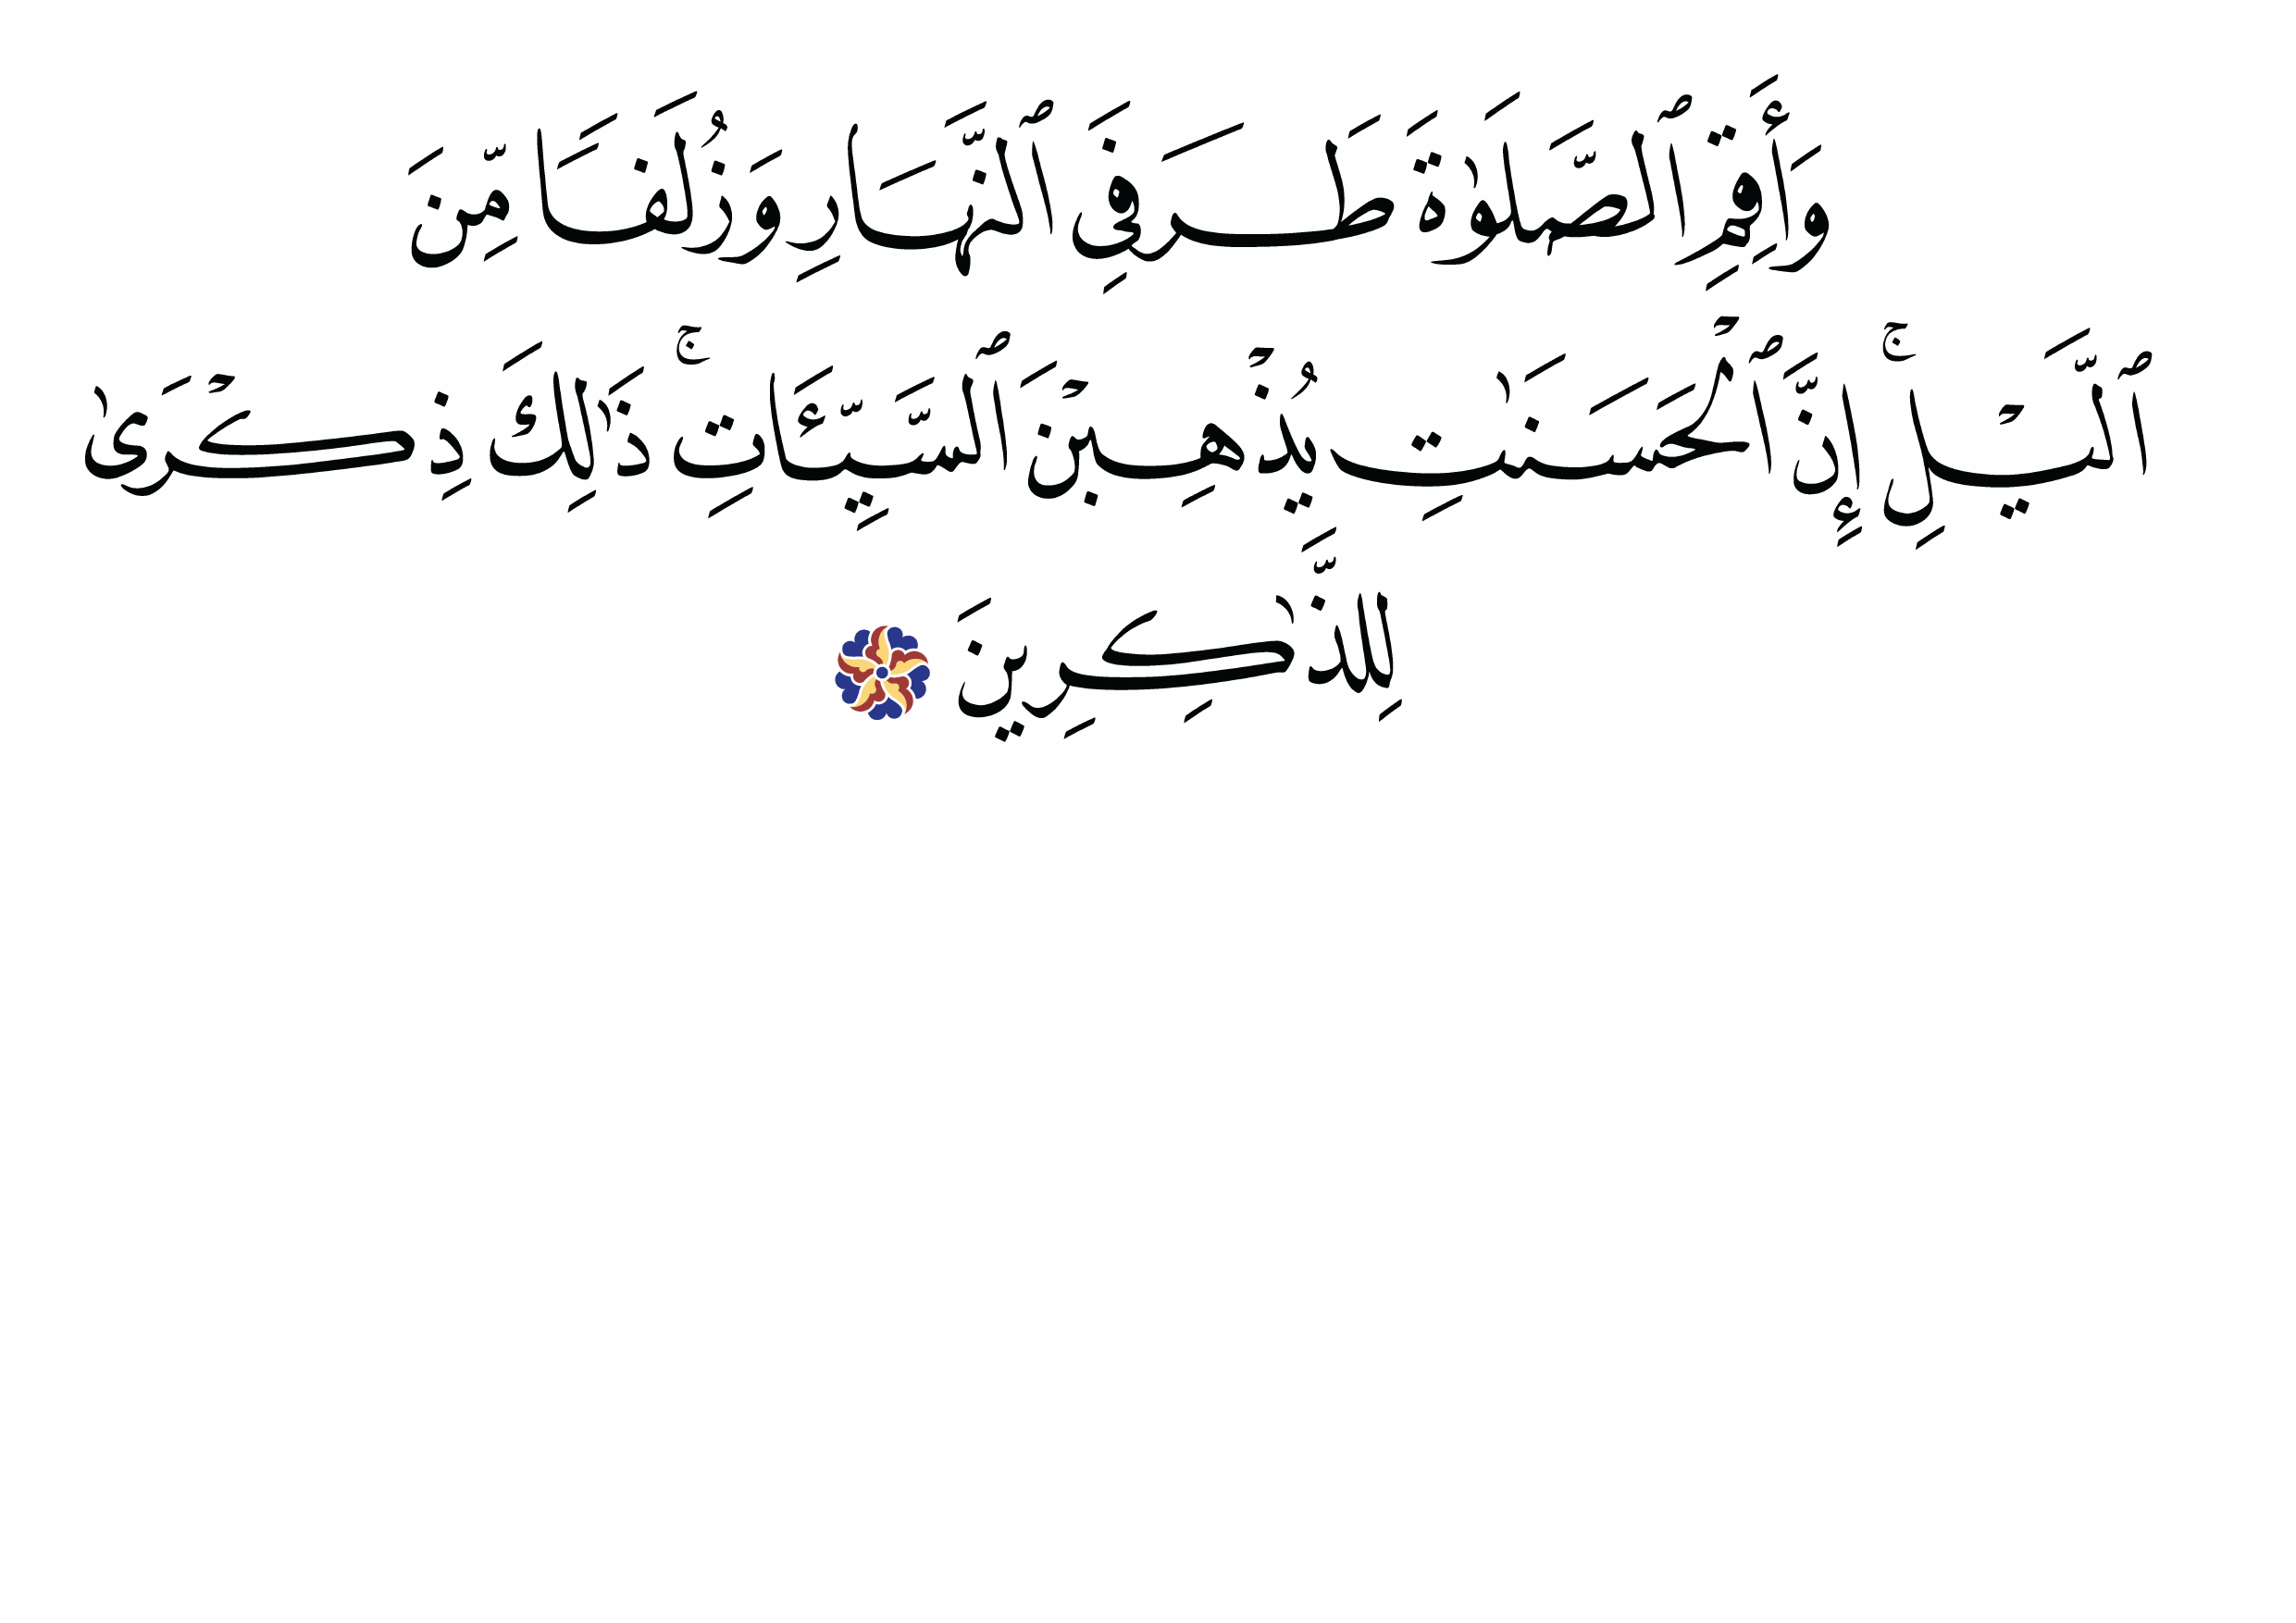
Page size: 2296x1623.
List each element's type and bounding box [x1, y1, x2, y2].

picture [57, 57, 2179, 782]
